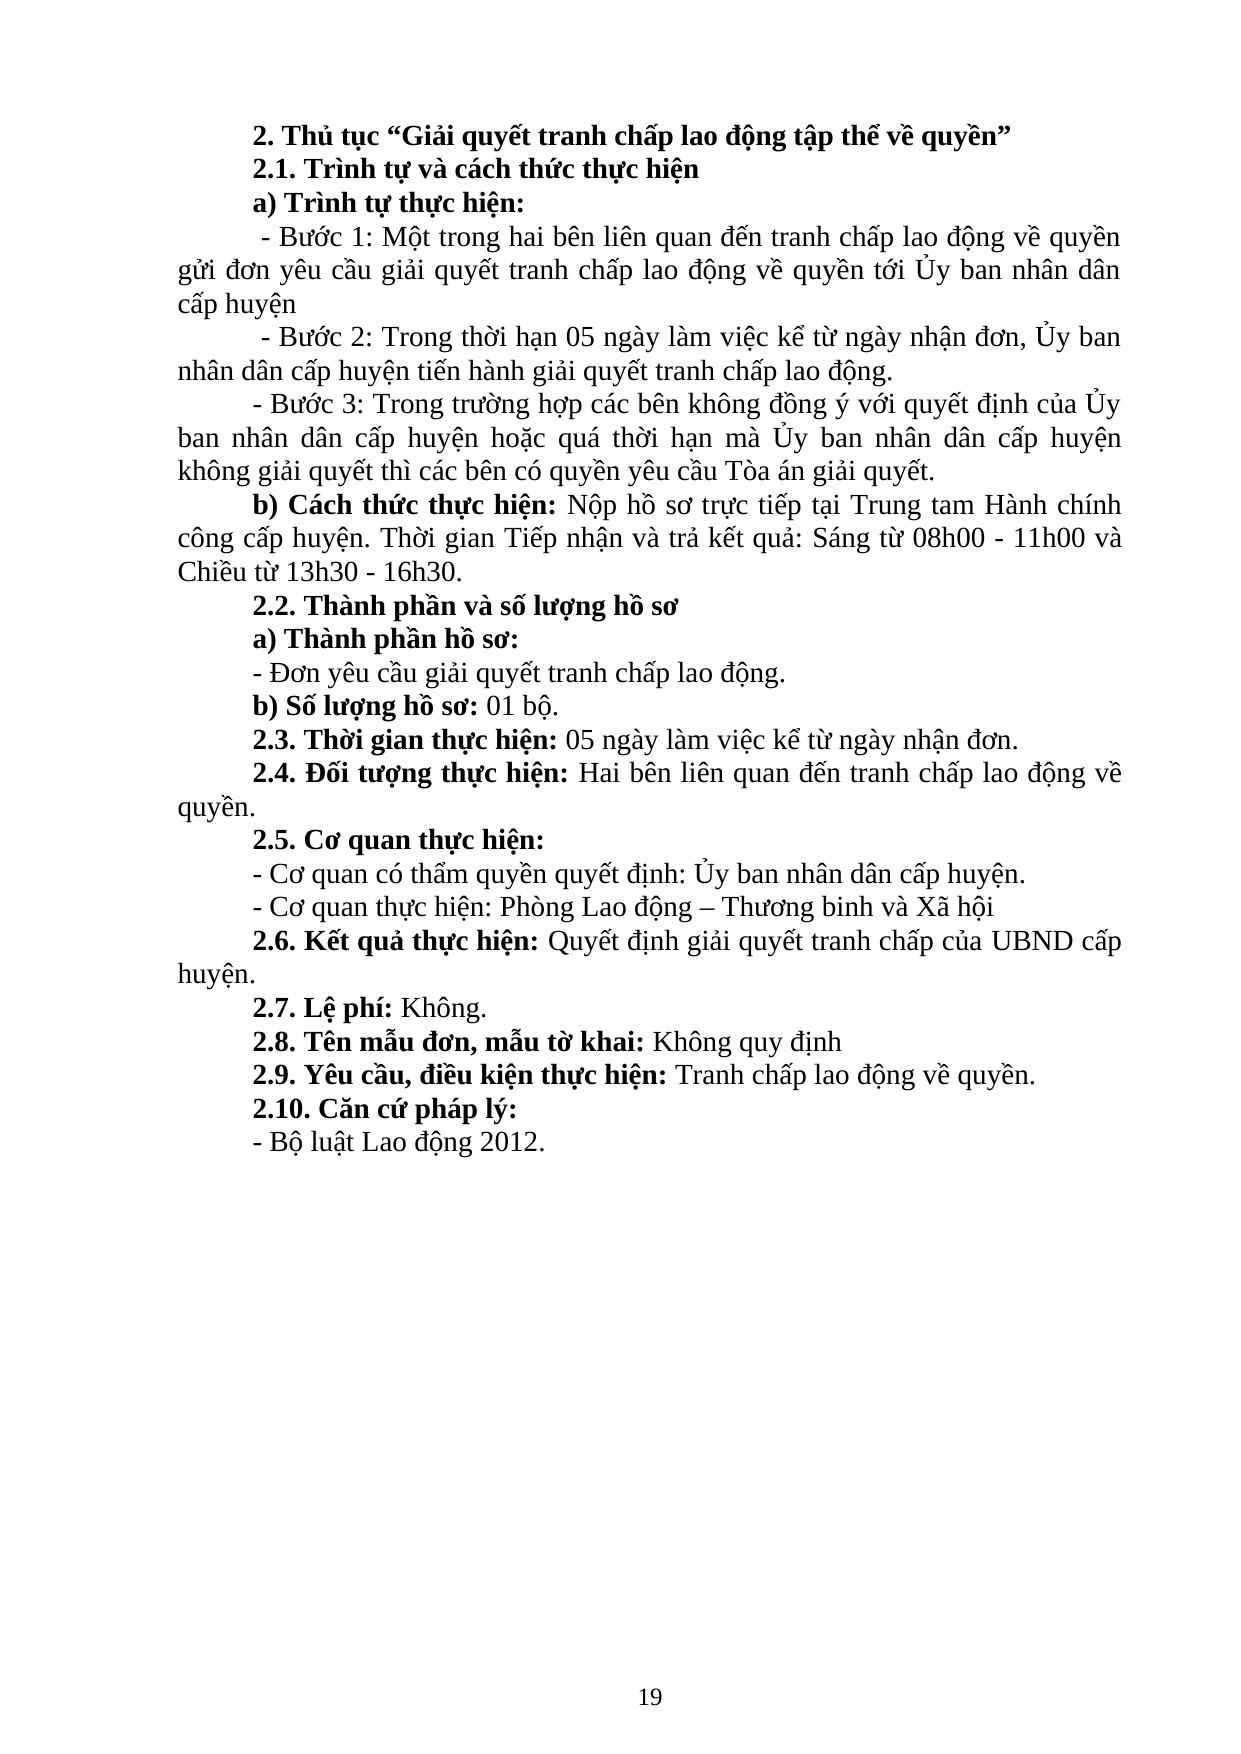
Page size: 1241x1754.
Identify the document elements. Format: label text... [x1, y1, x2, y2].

text 2.5. Cơ quan thực hiện: [177, 822, 1122, 856]
text - Bước 2: Trong thời hạn 05 ngày làm việc kể từ ngày nhận đơn, Ủy ban nhân dân cấp huyện tiến hành giải quyết tranh chấp lao động. [177, 319, 1122, 386]
text 2.7. Lệ phí: Không. [177, 990, 1122, 1024]
text 2.2. Thành phần và số lượng hồ sơ [177, 588, 1122, 621]
text 2. Thủ tục “Giải quyết tranh chấp lao động tập thể về quyền” [177, 118, 1122, 152]
text - Bộ luật Lao động 2012. [177, 1124, 1122, 1158]
text - Đơn yêu cầu giải quyết tranh chấp lao động. [177, 655, 1122, 688]
text a) Trình tự thực hiện: [177, 185, 1122, 219]
text - Cơ quan có thẩm quyền quyết định: Ủy ban nhân dân cấp huyện. [177, 856, 1122, 889]
text b) Số lượng hồ sơ: 01 bộ. [177, 688, 1122, 722]
text - Cơ quan thực hiện: Phòng Lao động – Thương binh và Xã hội [177, 889, 1122, 923]
text b) Cách thức thực hiện: Nộp hồ sơ trực tiếp tại Trung tam Hành chính công cấp huyện. Thời gian Tiếp nhận và trả kết quả: Sáng từ 08h00 - 11h00 và Chiều từ 13h30 - 16h30. [177, 487, 1122, 588]
text 2.1. Trình tự và cách thức thực hiện [177, 152, 1122, 185]
text 2.3. Thời gian thực hiện: 05 ngày làm việc kể từ ngày nhận đơn. [177, 722, 1122, 755]
text a) Thành phần hồ sơ: [177, 621, 1122, 655]
text 2.10. Căn cứ pháp lý: [177, 1091, 1122, 1124]
text 2.8. Tên mẫu đơn, mẫu tờ khai: Không quy định [177, 1024, 1122, 1057]
text 2.6. Kết quả thực hiện: Quyết định giải quyết tranh chấp của UBND cấp huyện. [177, 923, 1122, 990]
text - Bước 1: Một trong hai bên liên quan đến tranh chấp lao động về quyền gửi đơn yêu cầu giải quyết tranh chấp lao động về quyền tới Ủy ban nhân dân cấp huyện [177, 219, 1122, 319]
text 2.4. Đối tượng thực hiện: Hai bên liên quan đến tranh chấp lao động về quyền. [177, 755, 1122, 822]
text - Bước 3: Trong trường hợp các bên không đồng ý với quyết định của Ủy ban nhân dân cấp huyện hoặc quá thời hạn mà Ủy ban nhân dân cấp huyện không giải quyết thì các bên có quyền yêu cầu Tòa án giải quyết. [177, 386, 1122, 487]
text 2.9. Yêu cầu, điều kiện thực hiện: Tranh chấp lao động về quyền. [177, 1057, 1122, 1091]
